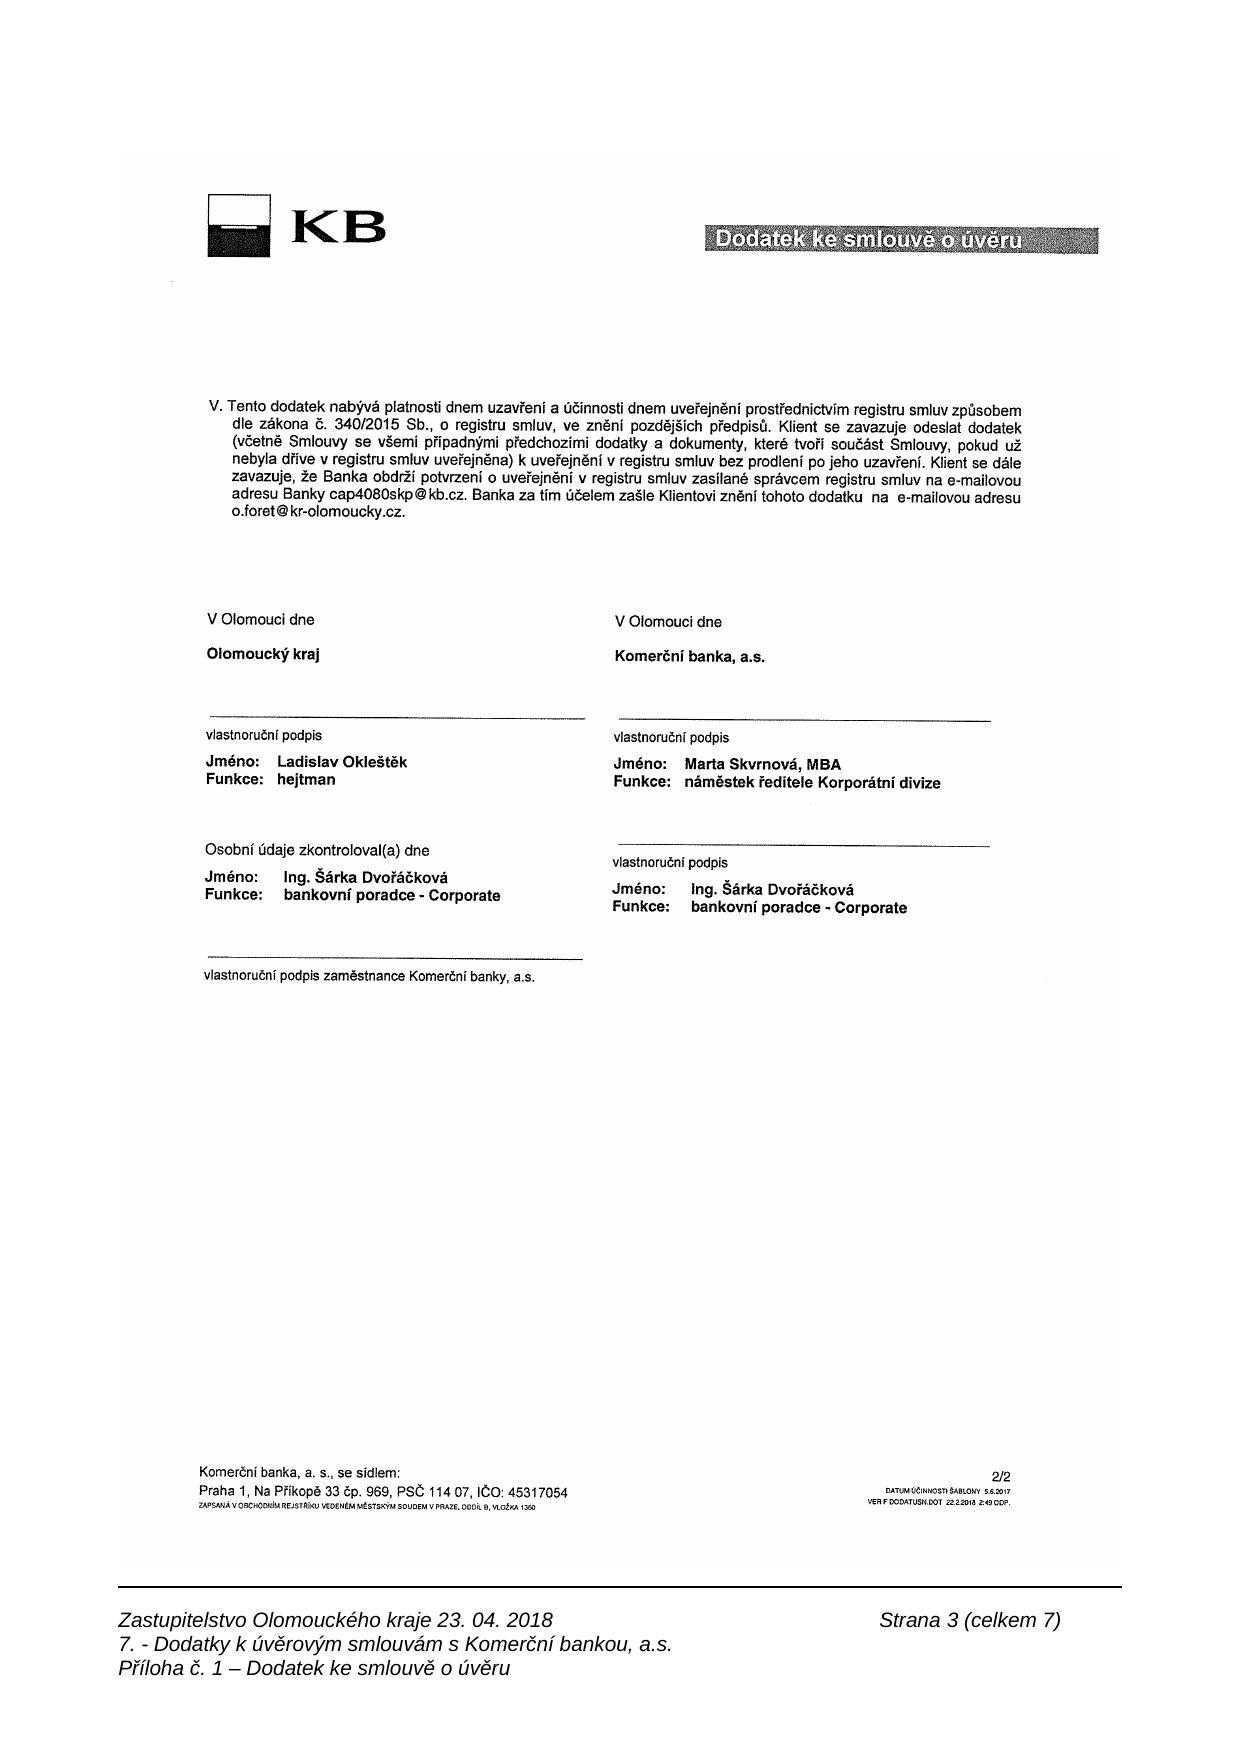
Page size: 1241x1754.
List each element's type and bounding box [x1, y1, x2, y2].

picture [118, 146, 1123, 1567]
